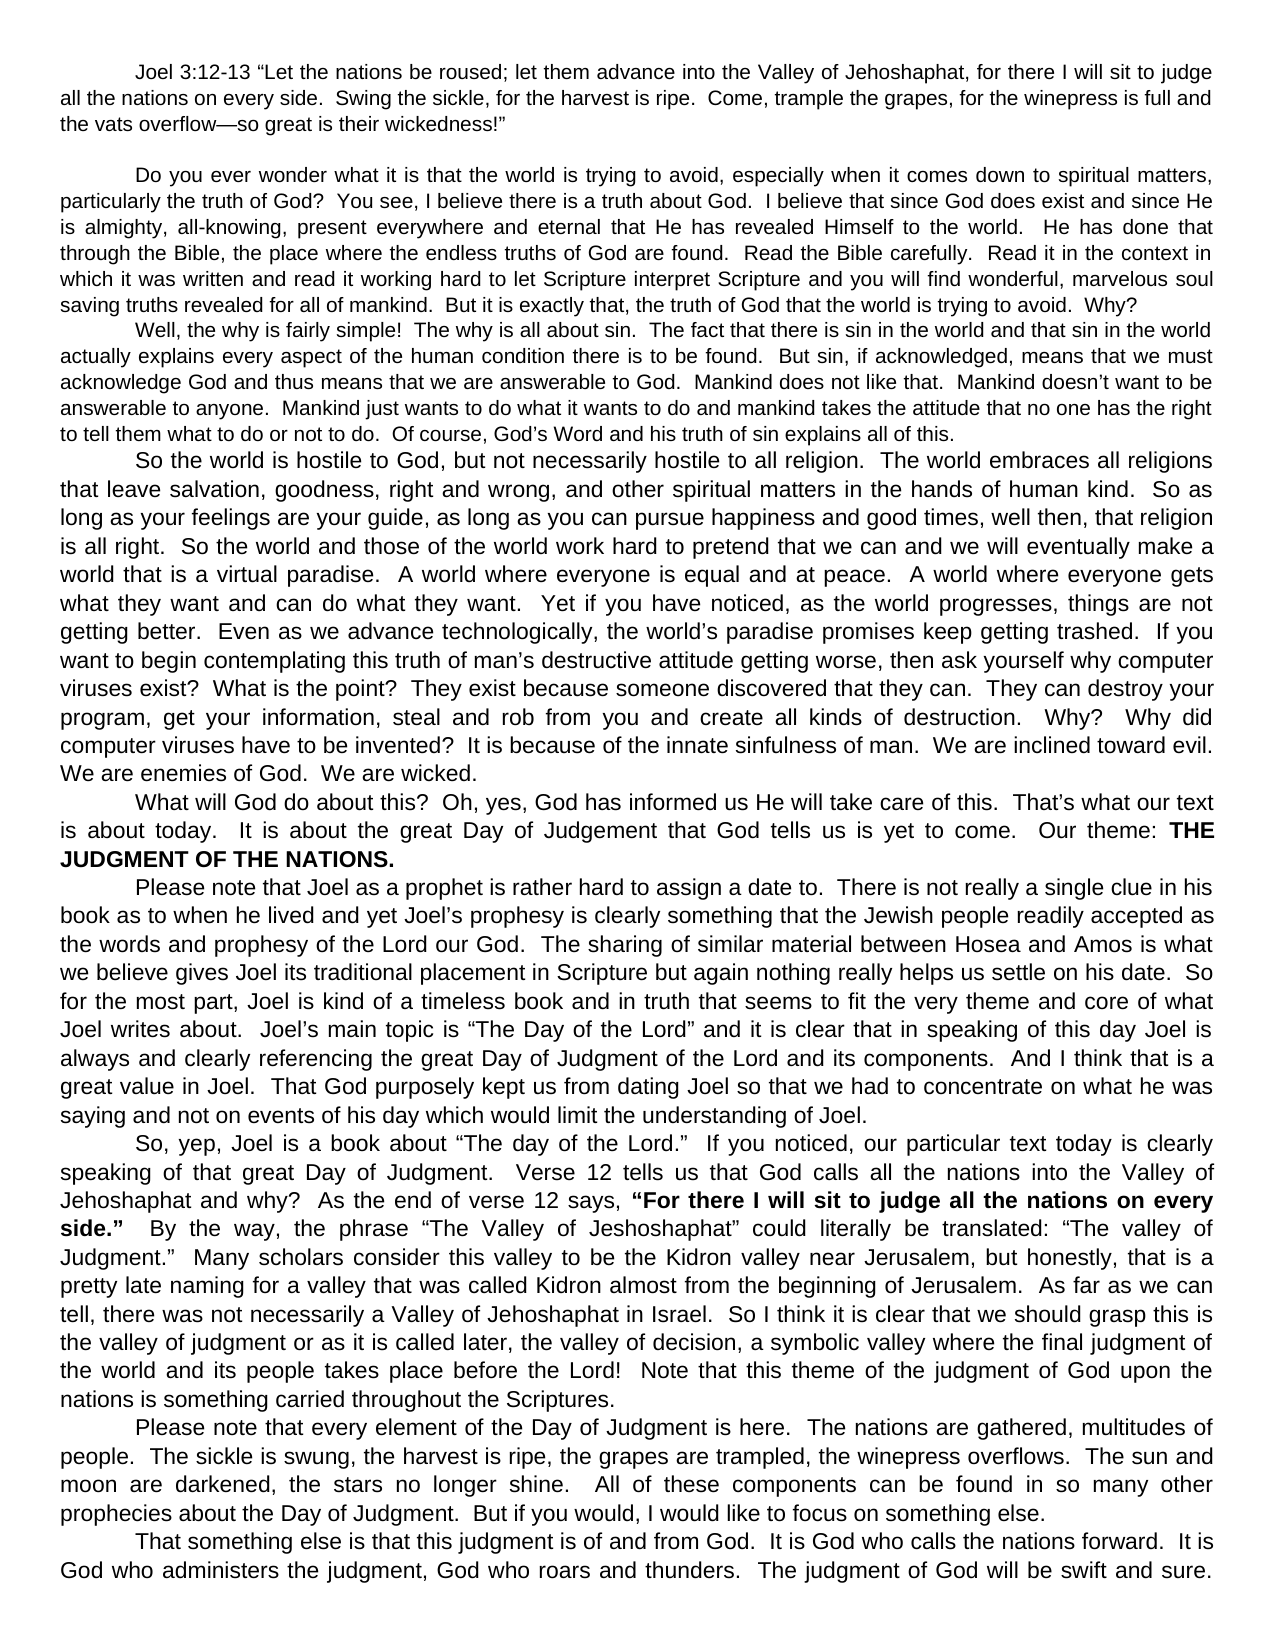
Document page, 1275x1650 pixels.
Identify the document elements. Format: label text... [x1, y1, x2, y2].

text Well, the why is fairly simple! The why is all about sin. The fact that there is sin in the world and that sin in the world actually explains every aspect of the human condition there is to be found. But sin, if acknowledged, means that we must acknowledge God and thus means that we are answerable to God. Mankind does not like that. Mankind doesn’t want to be answerable to anyone. Mankind just wants to do what it wants to do and mankind takes the attitude that no one has the right to tell them what to do or not to do. Of course, God’s Word and his truth of sin explains all of this. [60, 318, 1215, 446]
text Please note that Joel as a prophet is rather hard to assign a date to. There is not really a single clue in his book as to when he lived and yet Joel’s prophesy is clearly something that the Jewish people readily accepted as the words and prophesy of the Lord our God. The sharing of similar material between Hosea and Amos is what we believe gives Joel its traditional placement in Scripture but again nothing really helps us settle on his date. So for the most part, Joel is kind of a timeless book and in truth that seems to fit the very theme and core of what Joel writes about. Joel’s main topic is “The Day of the Lord” and it is clear that in speaking of this day Joel is always and clearly referencing the great Day of Judgment of the Lord and its components. And I think that is a great value in Joel. That God purposely kept us from dating Joel so that we had to concentrate on what he was saying and not on events of his day which would limit the understanding of Joel. [60, 874, 1215, 1128]
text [60, 1528, 1215, 1583]
text Do you ever wonder what it is that the world is trying to avoid, especially when it comes down to spiritual matters, particularly the truth of God? You see, I believe there is a truth about God. I believe that since God does exist and since He is almighty, all-knowing, present everywhere and eternal that He has revealed Himself to the world. He has done that through the Bible, the place where the endless truths of God are found. Read the Bible carefully. Read it in the context in which it was written and read it working hard to let Scripture interpret Scripture and you will find wonderful, marvelous soul saving truths revealed for all of mankind. But it is exactly that, the truth of God that the world is trying to avoid. Why? [60, 163, 1215, 316]
text So the world is hostile to God, but not necessarily hostile to all religion. The world embraces all religions that leave salvation, goodness, right and wrong, and other spiritual matters in the hands of human kind. So as long as your feelings are your guide, as long as you can pursue happiness and good times, well then, that religion is all right. So the world and those of the world work hard to pretend that we can and we will eventually make a world that is a virtual paradise. A world where everyone is equal and at peace. A world where everyone gets what they want and can do what they want. Yet if you have noticed, as the world progresses, things are not getting better. Even as we advance technologically, the world’s paradise promises keep getting trashed. If you want to begin contemplating this truth of man’s destructive attitude getting worse, then ask yourself why computer viruses exist? What is the point? They exist because someone discovered that they can. They can destroy your program, get your information, steal and rob from you and create all kinds of destruction. Why? Why did computer viruses have to be invented? It is because of the innate sinfulness of man. We are inclined toward evil. We are enemies of God. We are wicked. [60, 447, 1215, 787]
text Joel 3:12-13 “Let the nations be roused; let them advance into the Valley of Jehoshaphat, for there I will sit to judge all the nations on every side. Swing the sickle, for the harvest is ripe. Come, trample the grapes, for the winepress is full and the vats overflow—so great is their wickedness!” [60, 60, 1215, 136]
text Please note that every element of the Day of Judgment is here. The nations are gathered, multitudes of people. The sickle is swung, the harvest is ripe, the grapes are trampled, the winepress overflows. The sun and moon are darkened, the stars no longer shine. All of these components can be found in so many other prophecies about the Day of Judgment. But if you would, I would like to focus on something else. [60, 1414, 1215, 1526]
text What will God do about this? Oh, yes, God has informed us He will take care of this. That’s what our text is about today. It is about the great Day of Judgement that God tells us is yet to come. Our theme: THE JUDGMENT OF THE NATIONS. [60, 789, 1215, 872]
text So, yep, Joel is a book about “The day of the Lord.” If you noticed, our particular text today is clearly speaking of that great Day of Judgment. Verse 12 tells us that God calls all the nations into the Valley of Jehoshaphat and why? As the end of verse 12 says, “For there I will sit to judge all the nations on every side.” By the way, the phrase “The Valley of Jeshoshaphat” could literally be translated: “The valley of Judgment.” Many scholars consider this valley to be the Kidron valley near Jerusalem, but honestly, that is a pretty late naming for a valley that was called Kidron almost from the beginning of Jerusalem. As far as we can tell, there was not necessarily a Valley of Jehoshaphat in Israel. So I think it is clear that we should grasp this is the valley of judgment or as it is called later, the valley of decision, a symbolic valley where the final judgment of the world and its people takes place before the Lord! Note that this theme of the judgment of God upon the nations is something carried throughout the Scriptures. [60, 1130, 1215, 1412]
